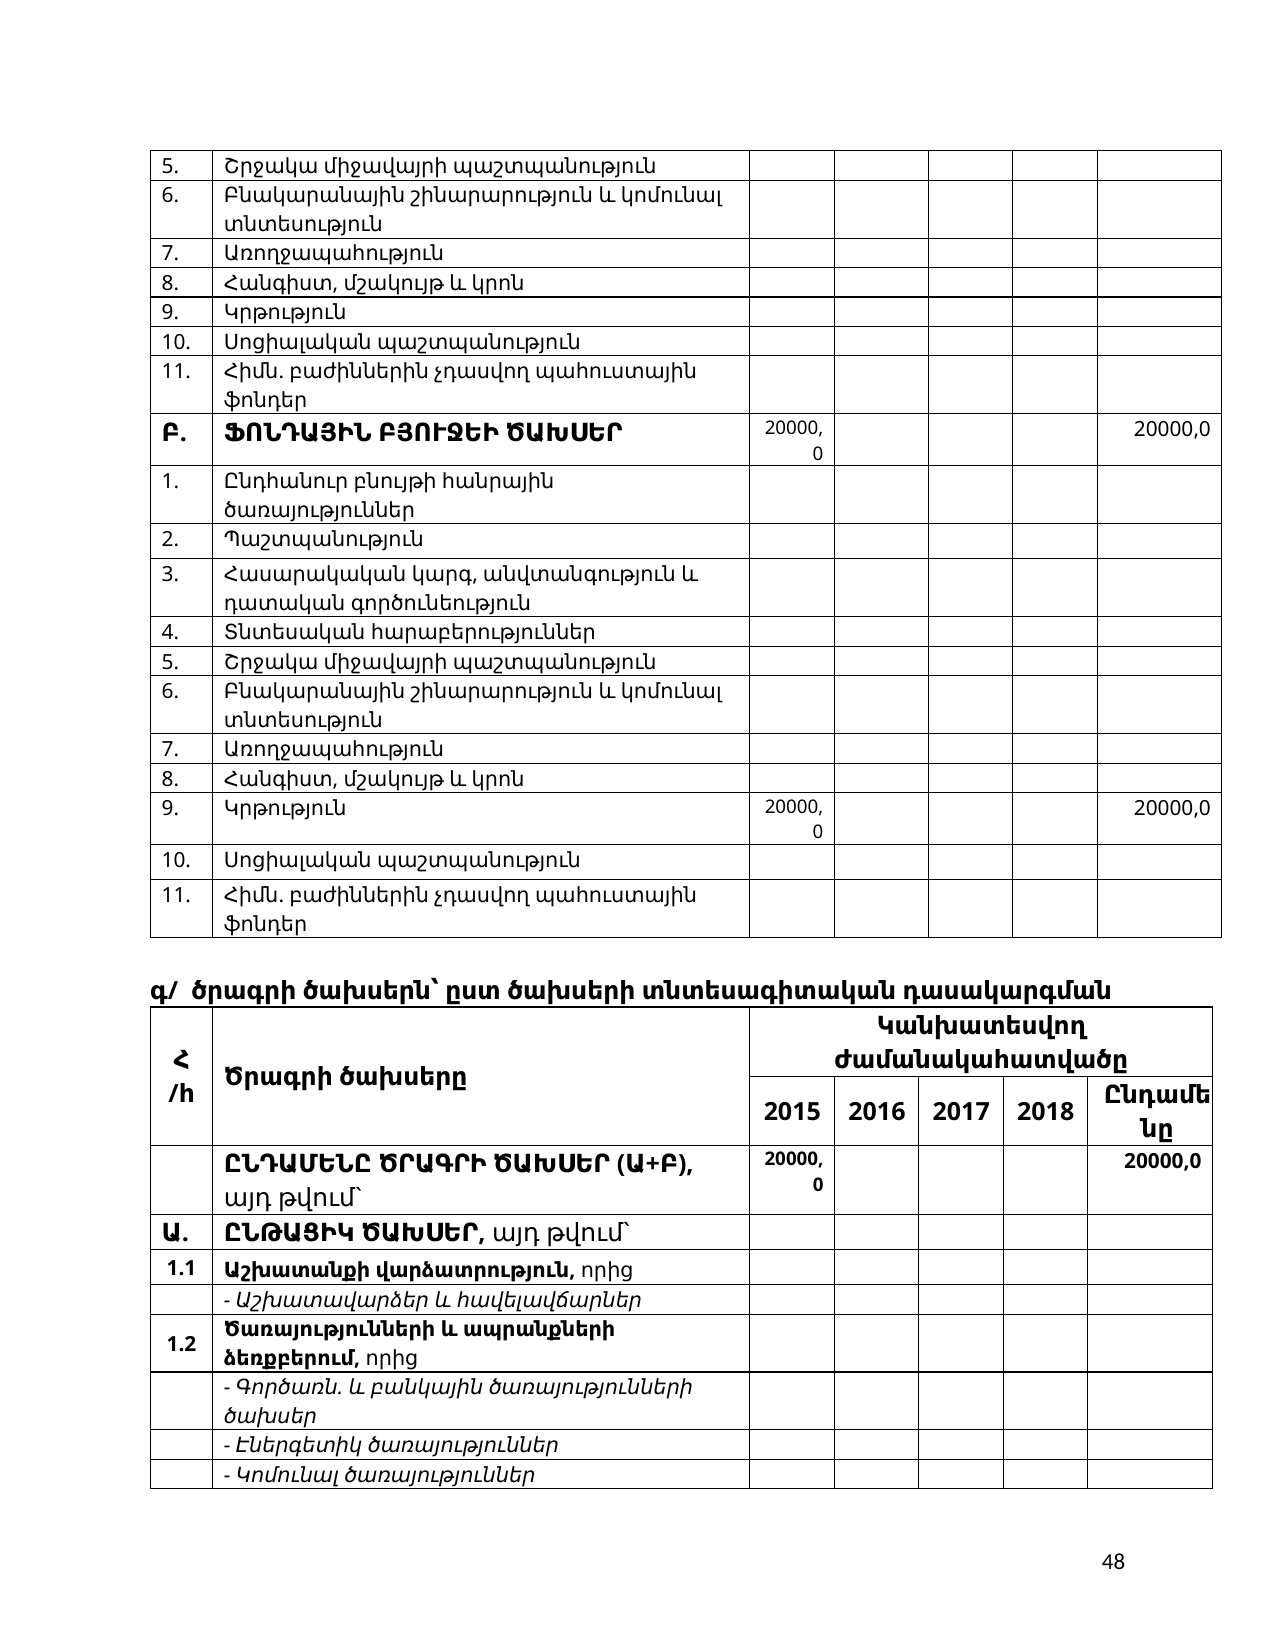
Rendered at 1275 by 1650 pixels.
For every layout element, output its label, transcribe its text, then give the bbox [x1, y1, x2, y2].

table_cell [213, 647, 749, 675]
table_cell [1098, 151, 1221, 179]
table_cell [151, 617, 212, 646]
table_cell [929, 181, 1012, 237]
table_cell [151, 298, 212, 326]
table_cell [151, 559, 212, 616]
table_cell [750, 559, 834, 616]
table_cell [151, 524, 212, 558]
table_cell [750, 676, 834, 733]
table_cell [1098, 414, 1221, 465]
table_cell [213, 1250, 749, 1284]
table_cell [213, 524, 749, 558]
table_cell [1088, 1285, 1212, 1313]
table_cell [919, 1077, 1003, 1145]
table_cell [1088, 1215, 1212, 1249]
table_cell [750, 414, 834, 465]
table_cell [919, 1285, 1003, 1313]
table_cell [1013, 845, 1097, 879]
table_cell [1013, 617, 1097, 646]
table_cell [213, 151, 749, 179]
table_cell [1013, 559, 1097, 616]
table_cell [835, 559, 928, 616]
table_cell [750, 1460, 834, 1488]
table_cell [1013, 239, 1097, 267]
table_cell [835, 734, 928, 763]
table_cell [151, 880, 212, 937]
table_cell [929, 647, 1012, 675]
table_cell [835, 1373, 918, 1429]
text գ/ ծրագրի ծախսերն՝ ըստ ծախսերի տնտեսագիտական դասակարգման [150, 972, 1125, 1006]
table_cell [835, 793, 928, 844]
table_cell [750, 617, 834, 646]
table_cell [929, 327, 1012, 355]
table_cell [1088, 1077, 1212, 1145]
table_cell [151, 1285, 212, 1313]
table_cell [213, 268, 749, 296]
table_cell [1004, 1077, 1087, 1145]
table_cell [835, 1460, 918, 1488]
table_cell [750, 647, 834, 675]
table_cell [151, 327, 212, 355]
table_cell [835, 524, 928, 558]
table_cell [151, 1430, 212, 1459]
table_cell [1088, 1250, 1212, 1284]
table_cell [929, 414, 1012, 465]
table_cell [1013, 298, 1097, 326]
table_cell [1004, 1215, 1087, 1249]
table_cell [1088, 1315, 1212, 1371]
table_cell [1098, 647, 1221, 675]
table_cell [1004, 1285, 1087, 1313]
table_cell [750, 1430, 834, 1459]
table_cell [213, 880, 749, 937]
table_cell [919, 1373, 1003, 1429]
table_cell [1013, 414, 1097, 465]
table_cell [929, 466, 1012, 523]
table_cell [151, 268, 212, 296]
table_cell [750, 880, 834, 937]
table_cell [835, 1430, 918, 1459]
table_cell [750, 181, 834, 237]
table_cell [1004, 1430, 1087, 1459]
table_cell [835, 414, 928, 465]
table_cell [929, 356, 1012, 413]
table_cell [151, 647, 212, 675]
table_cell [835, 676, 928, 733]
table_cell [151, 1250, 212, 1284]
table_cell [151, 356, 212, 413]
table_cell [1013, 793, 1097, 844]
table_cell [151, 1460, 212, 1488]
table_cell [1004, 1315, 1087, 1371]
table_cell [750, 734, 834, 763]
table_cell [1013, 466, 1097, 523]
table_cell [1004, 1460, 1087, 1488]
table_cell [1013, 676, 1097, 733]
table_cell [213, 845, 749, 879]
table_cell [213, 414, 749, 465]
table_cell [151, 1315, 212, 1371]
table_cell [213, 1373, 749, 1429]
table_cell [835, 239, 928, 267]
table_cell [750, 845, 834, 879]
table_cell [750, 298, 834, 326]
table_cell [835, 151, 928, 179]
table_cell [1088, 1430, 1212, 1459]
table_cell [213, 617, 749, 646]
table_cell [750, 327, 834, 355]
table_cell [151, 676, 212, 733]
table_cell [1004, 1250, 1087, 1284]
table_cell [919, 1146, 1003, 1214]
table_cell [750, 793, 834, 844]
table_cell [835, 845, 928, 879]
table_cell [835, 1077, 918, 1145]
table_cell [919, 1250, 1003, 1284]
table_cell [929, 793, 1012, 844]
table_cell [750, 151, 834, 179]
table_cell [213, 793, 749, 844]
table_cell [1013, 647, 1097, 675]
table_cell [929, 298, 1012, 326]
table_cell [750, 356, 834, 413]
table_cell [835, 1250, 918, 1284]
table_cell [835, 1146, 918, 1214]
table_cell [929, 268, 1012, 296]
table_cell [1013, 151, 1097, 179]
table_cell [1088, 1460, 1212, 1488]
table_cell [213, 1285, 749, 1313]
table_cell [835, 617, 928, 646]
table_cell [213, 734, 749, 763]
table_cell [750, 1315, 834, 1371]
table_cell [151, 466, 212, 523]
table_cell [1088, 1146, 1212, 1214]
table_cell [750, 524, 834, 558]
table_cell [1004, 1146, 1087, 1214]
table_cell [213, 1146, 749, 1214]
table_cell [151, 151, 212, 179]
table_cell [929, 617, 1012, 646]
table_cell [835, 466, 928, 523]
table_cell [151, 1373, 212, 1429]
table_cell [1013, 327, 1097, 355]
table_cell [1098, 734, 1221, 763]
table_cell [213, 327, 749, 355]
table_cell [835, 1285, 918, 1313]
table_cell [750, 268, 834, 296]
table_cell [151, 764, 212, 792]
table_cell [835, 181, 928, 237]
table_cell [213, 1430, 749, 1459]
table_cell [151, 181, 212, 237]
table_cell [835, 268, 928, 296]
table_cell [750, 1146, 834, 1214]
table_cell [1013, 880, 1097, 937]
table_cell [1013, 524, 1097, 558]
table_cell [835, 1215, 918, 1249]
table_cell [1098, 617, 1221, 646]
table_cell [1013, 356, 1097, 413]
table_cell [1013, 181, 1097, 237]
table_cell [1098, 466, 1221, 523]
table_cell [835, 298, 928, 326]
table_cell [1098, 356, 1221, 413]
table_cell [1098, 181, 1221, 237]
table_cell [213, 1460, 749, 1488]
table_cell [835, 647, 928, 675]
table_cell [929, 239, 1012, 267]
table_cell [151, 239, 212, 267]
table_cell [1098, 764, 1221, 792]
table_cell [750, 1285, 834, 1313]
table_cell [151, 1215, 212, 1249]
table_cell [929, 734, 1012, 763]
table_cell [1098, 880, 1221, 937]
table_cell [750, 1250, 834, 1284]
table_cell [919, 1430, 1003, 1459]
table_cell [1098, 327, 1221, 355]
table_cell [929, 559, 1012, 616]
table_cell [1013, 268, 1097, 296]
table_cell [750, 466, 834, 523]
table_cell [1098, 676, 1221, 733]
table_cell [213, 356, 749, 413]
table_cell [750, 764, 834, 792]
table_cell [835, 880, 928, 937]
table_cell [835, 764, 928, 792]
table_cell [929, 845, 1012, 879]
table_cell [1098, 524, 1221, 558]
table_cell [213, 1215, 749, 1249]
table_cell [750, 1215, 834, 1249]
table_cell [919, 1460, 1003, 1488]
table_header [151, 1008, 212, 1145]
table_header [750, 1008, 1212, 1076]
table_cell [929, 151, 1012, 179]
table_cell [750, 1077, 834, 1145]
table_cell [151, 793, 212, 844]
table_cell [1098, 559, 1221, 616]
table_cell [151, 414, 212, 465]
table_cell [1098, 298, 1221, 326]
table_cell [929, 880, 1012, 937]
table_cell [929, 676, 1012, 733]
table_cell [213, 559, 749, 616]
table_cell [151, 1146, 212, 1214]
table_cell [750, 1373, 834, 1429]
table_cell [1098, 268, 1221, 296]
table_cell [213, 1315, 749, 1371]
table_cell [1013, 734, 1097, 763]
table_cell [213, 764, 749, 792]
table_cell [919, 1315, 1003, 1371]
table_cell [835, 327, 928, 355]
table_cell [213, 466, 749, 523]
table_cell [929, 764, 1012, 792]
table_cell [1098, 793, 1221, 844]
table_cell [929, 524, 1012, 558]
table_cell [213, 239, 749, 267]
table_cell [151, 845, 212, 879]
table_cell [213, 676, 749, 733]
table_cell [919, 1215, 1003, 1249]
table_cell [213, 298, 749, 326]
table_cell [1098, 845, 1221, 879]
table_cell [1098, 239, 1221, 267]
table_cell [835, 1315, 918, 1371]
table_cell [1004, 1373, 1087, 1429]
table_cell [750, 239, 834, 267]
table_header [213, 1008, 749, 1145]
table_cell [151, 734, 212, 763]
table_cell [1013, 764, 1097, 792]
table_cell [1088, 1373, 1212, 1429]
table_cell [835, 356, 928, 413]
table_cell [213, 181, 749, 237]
